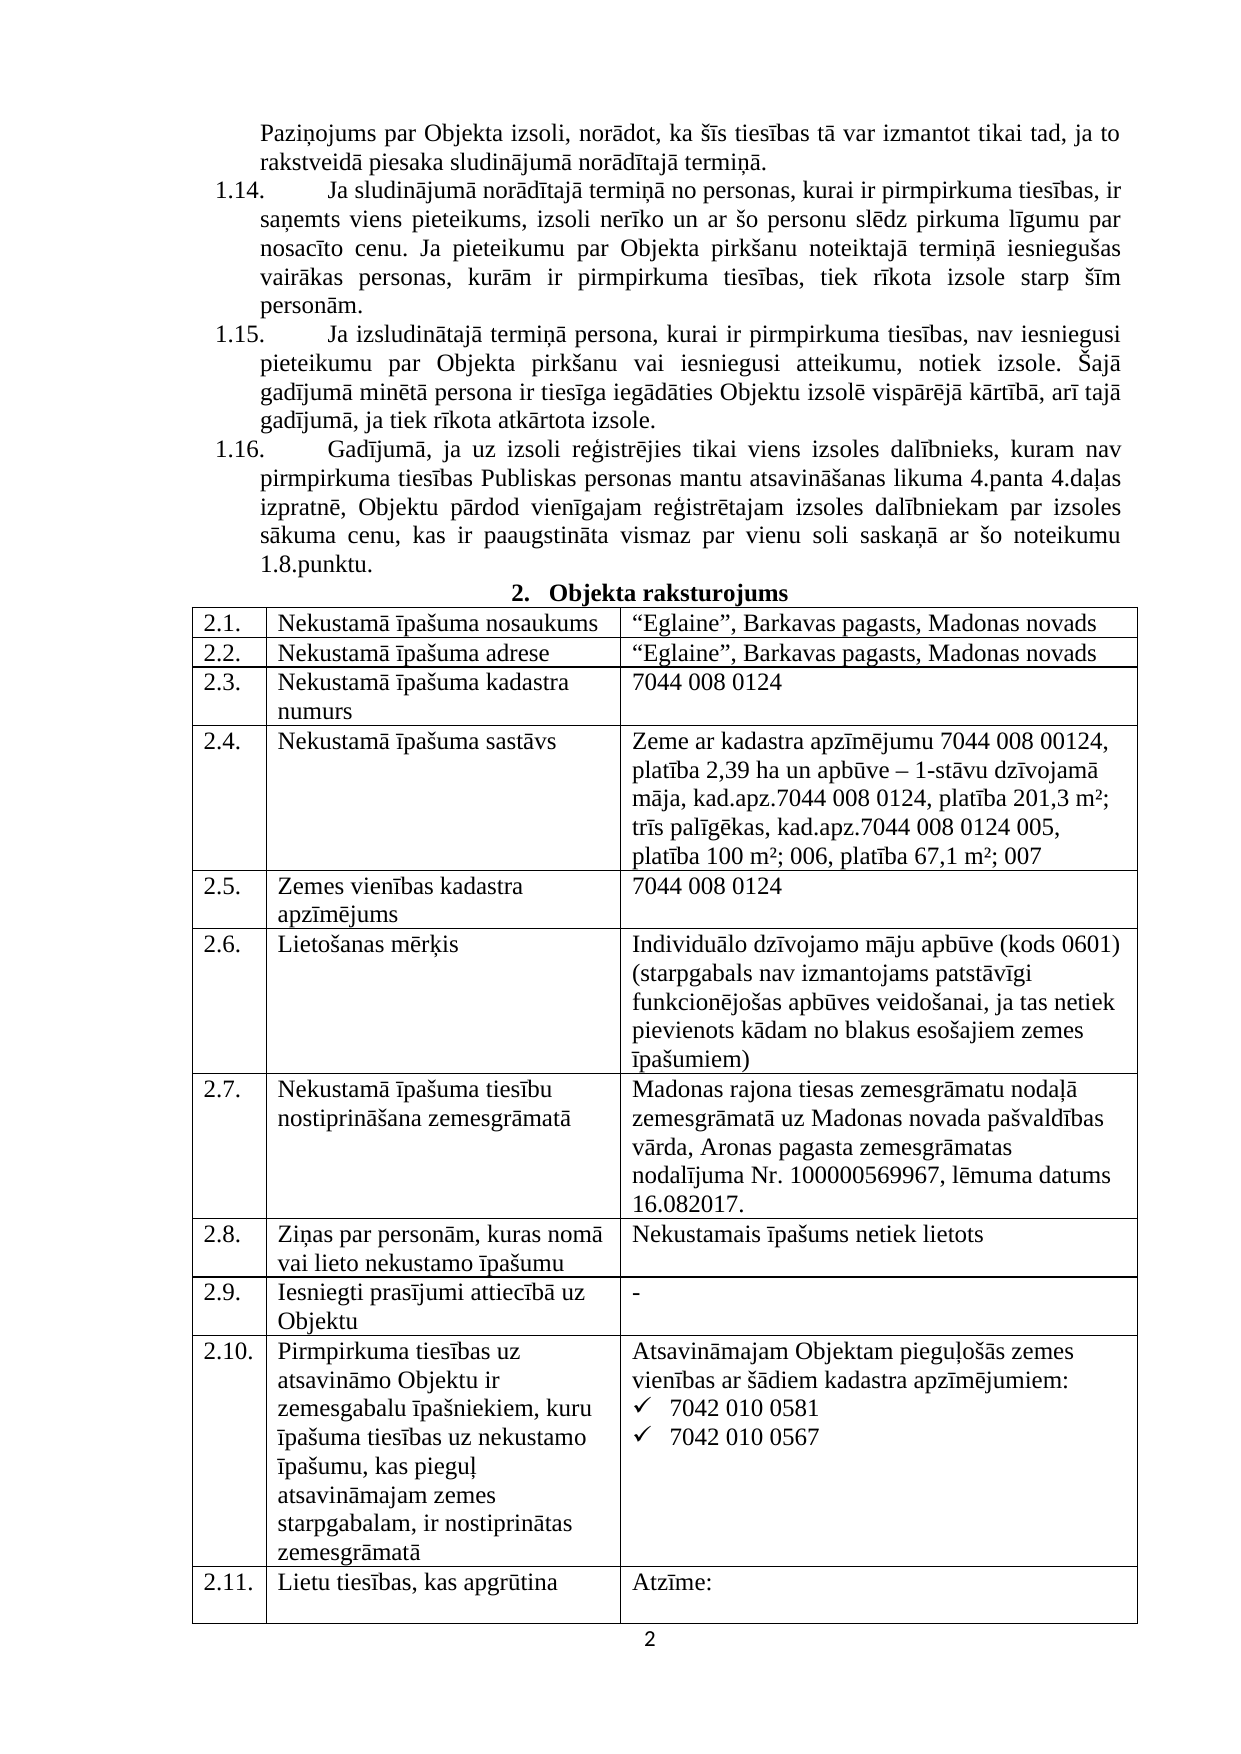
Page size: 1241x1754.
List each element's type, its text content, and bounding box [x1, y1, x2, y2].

table_cell Atsavināmajam Objektam pieguļošās zemes vienības ar šādiem kadastra apzīmējumiem: 7042 010 0581 7042 010 0567 [621, 1336, 1137, 1566]
table_cell “Eglaine”, Barkavas pagasts, Madonas novads [621, 638, 1137, 666]
table_cell Nekustamā īpašuma adrese [267, 638, 620, 666]
table_cell Zeme ar kadastra apzīmējumu 7044 008 00124, platība 2,39 ha un apbūve – 1-stāvu dzīvojamā māja, kad.apz.7044 008 0124, platība 201,3 m²; trīs palīgēkas, kad.apz.7044 008 0124 005, platība 100 m²; 006, platība 67,1 m²; 007 [621, 726, 1137, 870]
table_cell 2.11. [193, 1567, 266, 1623]
table_cell Madonas rajona tiesas zemesgrāmatu nodaļā zemesgrāmatā uz Madonas novada pašvaldības vārda, Aronas pagasta zemesgrāmatas nodalījuma Nr. 100000569967, lēmuma datums 16.082017. [621, 1074, 1137, 1218]
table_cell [267, 1567, 620, 1623]
table_cell - [621, 1278, 1137, 1335]
table_cell 2.6. [193, 929, 266, 1073]
table_cell Iesniegti prasījumi attiecībā uz Objektu [267, 1278, 620, 1335]
table_cell Individuālo dzīvojamo māju apbūve (kods 0601) (starpgabals nav izmantojams patstāvīgi funkcionējošas apbūves veidošanai, ja tas netiek pievienots kādam no blakus esošajiem zemes īpašumiem) [621, 929, 1137, 1073]
table_cell Nekustamais īpašums netiek lietots [621, 1219, 1137, 1276]
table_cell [621, 1567, 1137, 1623]
list Ja sludinājumā norādītajā termiņā no personas, kurai ir pirmpirkuma tiesības, ir saņemts viens pieteikums, izsoli nerīko un ar šo personu slēdz pirkuma līgumu par nosacīto cenu. Ja pieteikumu par Objekta pirkšanu noteiktajā termiņā iesniegušas vairākas personas, kurām ir pirmpirkuma tiesības, tiek rīkota izsole starp šīm personām. [215, 176, 1122, 319]
table_cell Lietošanas mērķis [267, 929, 620, 1073]
table_cell 2.5. [193, 871, 266, 928]
table_cell 2.10. [193, 1336, 266, 1566]
table_cell 7044 008 0124 [621, 668, 1137, 725]
table_cell Nekustamā īpašuma kadastra numurs [267, 668, 620, 725]
table_cell 2.7. [193, 1074, 266, 1218]
table_cell 2.9. [193, 1278, 266, 1335]
table_header 2.1. [193, 608, 266, 637]
list Ja izsludinātajā termiņā persona, kurai ir pirmpirkuma tiesības, nav iesniegusi pieteikumu par Objekta pirkšanu vai iesniegusi atteikumu, notiek izsole. Šajā gadījumā minētā persona ir tiesīga iegādāties Objektu izsolē vispārējā kārtībā, arī tajā gadījumā, ja tiek rīkota atkārtota izsole. [215, 319, 1122, 434]
list Objekta raksturojums [177, 578, 1122, 607]
list Gadījumā, ja uz izsoli reģistrējies tikai viens izsoles dalībnieks, kuram nav pirmpirkuma tiesības Publiskas personas mantu atsavināšanas likuma 4.panta 4.daļas izpratnē, Objektu pārdod vienīgajam reģistrētajam izsoles dalībniekam par izsoles sākuma cenu, kas ir paaugstināta vismaz par vienu soli saskaņā ar šo noteikumu 1.8.punktu. [215, 434, 1122, 578]
table_cell Pirmpirkuma tiesības uz atsavināmo Objektu ir zemesgabalu īpašniekiem, kuru īpašuma tiesības uz nekustamo īpašumu, kas pieguļ atsavināmajam zemes starpgabalam, ir nostiprinātas zemesgrāmatā [267, 1336, 620, 1566]
table_header Nekustamā īpašuma nosaukums [267, 608, 620, 637]
table_cell Zemes vienības kadastra apzīmējums [267, 871, 620, 928]
table_cell Ziņas par personām, kuras nomā vai lieto nekustamo īpašumu [267, 1219, 620, 1276]
table_cell 2.2. [193, 638, 266, 666]
table_cell Nekustamā īpašuma sastāvs [267, 726, 620, 870]
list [215, 118, 1122, 176]
table_cell Nekustamā īpašuma tiesību nostiprināšana zemesgrāmatā [267, 1074, 620, 1218]
table_cell 2.8. [193, 1219, 266, 1276]
table_header “Eglaine”, Barkavas pagasts, Madonas novads [621, 608, 1137, 637]
table_cell 2.3. [193, 668, 266, 725]
table_cell 2.4. [193, 726, 266, 870]
table_cell 7044 008 0124 [621, 871, 1137, 928]
